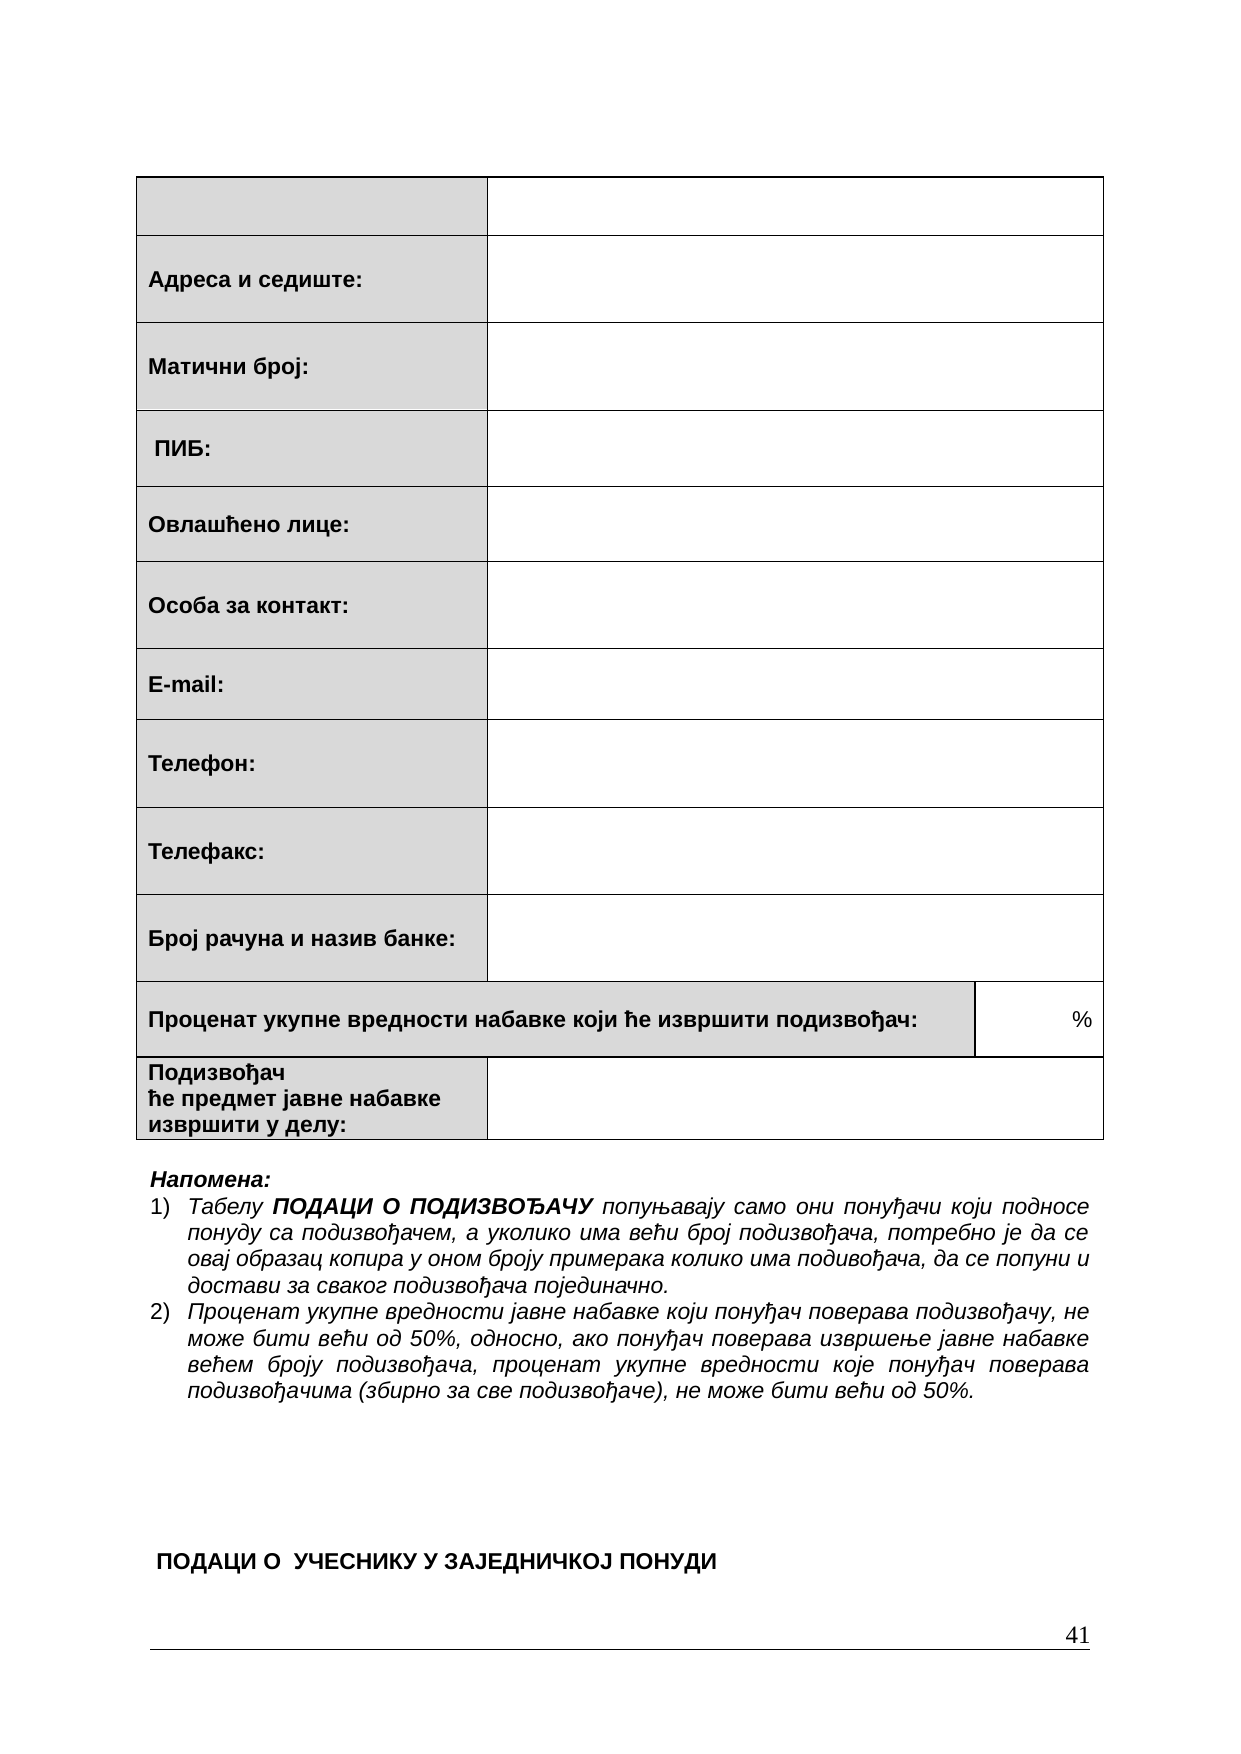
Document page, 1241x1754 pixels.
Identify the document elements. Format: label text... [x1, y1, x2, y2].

table_cell % [976, 982, 1103, 1056]
table_cell Особа за контакт: [137, 562, 487, 648]
table_header [488, 178, 1103, 235]
table_cell [488, 808, 1103, 894]
table_cell Е-mail: [137, 649, 487, 719]
table_cell [488, 236, 1103, 322]
table_cell Телефакс: [137, 808, 487, 894]
table_cell Телефон: [137, 720, 487, 807]
table_cell [488, 487, 1103, 561]
table_cell Проценат укупне вредности набавке који ће извршити подизвођач: [137, 982, 974, 1056]
list Табелу ПОДАЦИ О ПОДИЗВОЂАЧУ попуњавају само они понуђачи који подносе понуду са подизвођачем, а уколико има већи број подизвођача, потребно је да се овај образац копира у оном броју примерака колико има подивођача, да се попуни и достави за сваког подизвођача појединачно. [150, 1193, 1090, 1298]
table_header Назив: [137, 178, 487, 235]
table_cell Подизвођач ће предмет јавне набавке извршити у делу: [137, 1058, 487, 1139]
table_cell Број рачуна и назив банке: [137, 895, 487, 981]
table_cell Матични број: [137, 323, 487, 409]
table_cell [488, 323, 1103, 409]
table_cell Адреса и седиште: [137, 236, 487, 322]
table_cell [488, 895, 1103, 981]
list Проценат укупне вредности јавне набавке који понуђач поверава подизвођачу, не може бити већи од 50%, односно, ако понуђач поверава извршење јавне набавке већем броју подизвођача, проценат укупне вредности које понуђач поверава подизвођачима (збирно за све подизвођаче), не може бити већи од 50%. [150, 1298, 1090, 1403]
table_cell ПИБ: [137, 411, 487, 486]
table_cell [488, 1058, 1103, 1139]
table_cell [488, 720, 1103, 807]
text Напомена: [150, 1166, 1090, 1193]
table_cell [488, 411, 1103, 486]
table_cell [488, 562, 1103, 648]
text ПОДАЦИ О УЧЕСНИКУ У ЗАЈЕДНИЧКОЈ ПОНУДИ [150, 1548, 1090, 1574]
table_cell Овлашћено лице: [137, 487, 487, 561]
table_cell [488, 649, 1103, 719]
